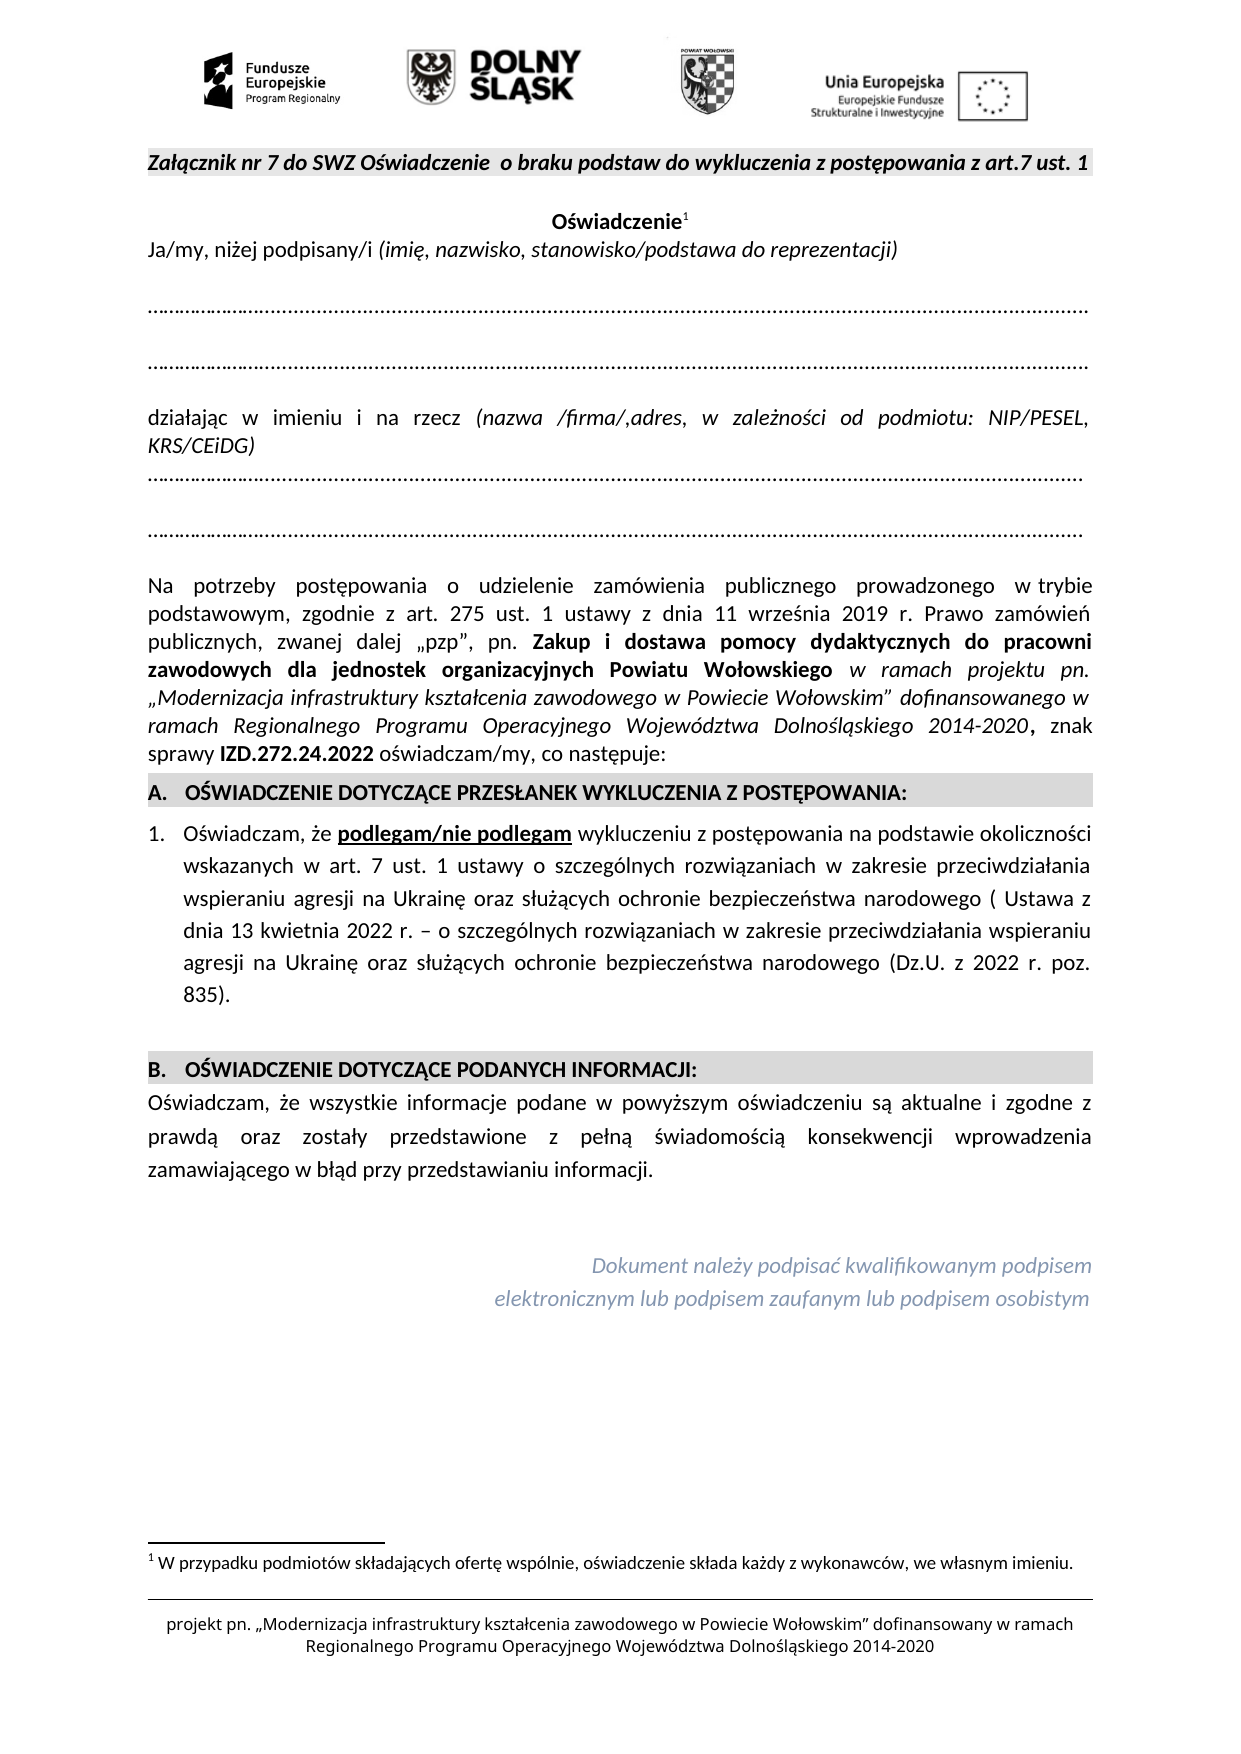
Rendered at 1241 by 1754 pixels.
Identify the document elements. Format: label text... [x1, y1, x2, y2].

text Ja/my, niżej podpisany/i (imię, nazwisko, stanowisko/podstawa do reprezentacji) [148, 235, 1093, 263]
text …………………............................................................................................................................................... [148, 515, 1093, 543]
picture [768, 0, 1093, 146]
text Na potrzeby postępowania o udzielenie zamówienia publicznego prowadzonego w trybie podstawowym, zgodnie z art. 275 ust. 1 ustawy z dnia 11 września 2019 r. Prawo zamówień publicznych, zwanej dalej „pzp”, pn. Zakup i dostawa pomocy dydaktycznych do pracowni zawodowych dla jednostek organizacyjnych Powiatu Wołowskiego w ramach projektu pn. „Modernizacja infrastruktury kształcenia zawodowego w Powiecie Wołowskim” dofinansowanego w ramach Regionalnego Programu Operacyjnego Województwa Dolnośląskiego 2014-2020, znak sprawy IZD.272.24.2022 oświadczam/my, co następuje: [148, 571, 1093, 767]
text …………………................................................................................................................................................ [148, 347, 1093, 375]
text Dokument należy podpisać kwalifikowanym podpisem [148, 1251, 1093, 1279]
list OŚWIADCZENIE DOTYCZĄCE PODANYCH INFORMACJI: [148, 1051, 1093, 1084]
text elektronicznym lub podpisem zaufanym lub podpisem osobistym [443, 1284, 1093, 1312]
text …………………............................................................................................................................................... [148, 459, 1093, 487]
text Oświadczenie [148, 207, 1093, 235]
picture [399, 42, 587, 109]
list OŚWIADCZENIE DOTYCZĄCE PRZESŁANEK WYKLUCZENIA Z POSTĘPOWANIA: [148, 773, 1093, 807]
text …………………................................................................................................................................................ [148, 291, 1093, 319]
text działając w imieniu i na rzecz (nazwa /firma/,adres, w zależności od podmiotu: NIP/PESEL, KRS/CEiDG) [148, 403, 1093, 459]
picture [147, 0, 364, 157]
subtitle Załącznik nr 7 do SWZ Oświadczenie o braku podstaw do wykluczenia z postępowania z art.7 ust. 1 [148, 148, 1093, 176]
list Oświadczam, że podlegam/nie podlegam wykluczeniu z postępowania na podstawie okoliczności wskazanych w art. 7 ust. 1 ustawy o szczególnych rozwiązaniach w zakresie przeciwdziałania wspieraniu agresji na Ukrainę oraz służących ochronie bezpieczeństwa narodowego ( Ustawa z dnia 13 kwietnia 2022 r. – o szczególnych rozwiązaniach w zakresie przeciwdziałania wspieraniu agresji na Ukrainę oraz służących ochronie bezpieczeństwa narodowego (Dz.U. z 2022 r. poz. 835). [148, 819, 1093, 1008]
text Oświadczam, że wszystkie informacje podane w powyższym oświadczeniu są aktualne i zgodne z prawdą oraz zostały przedstawione z pełną świadomością konsekwencji wprowadzenia zamawiającego w błąd przy przedstawianiu informacji. [148, 1084, 1093, 1184]
